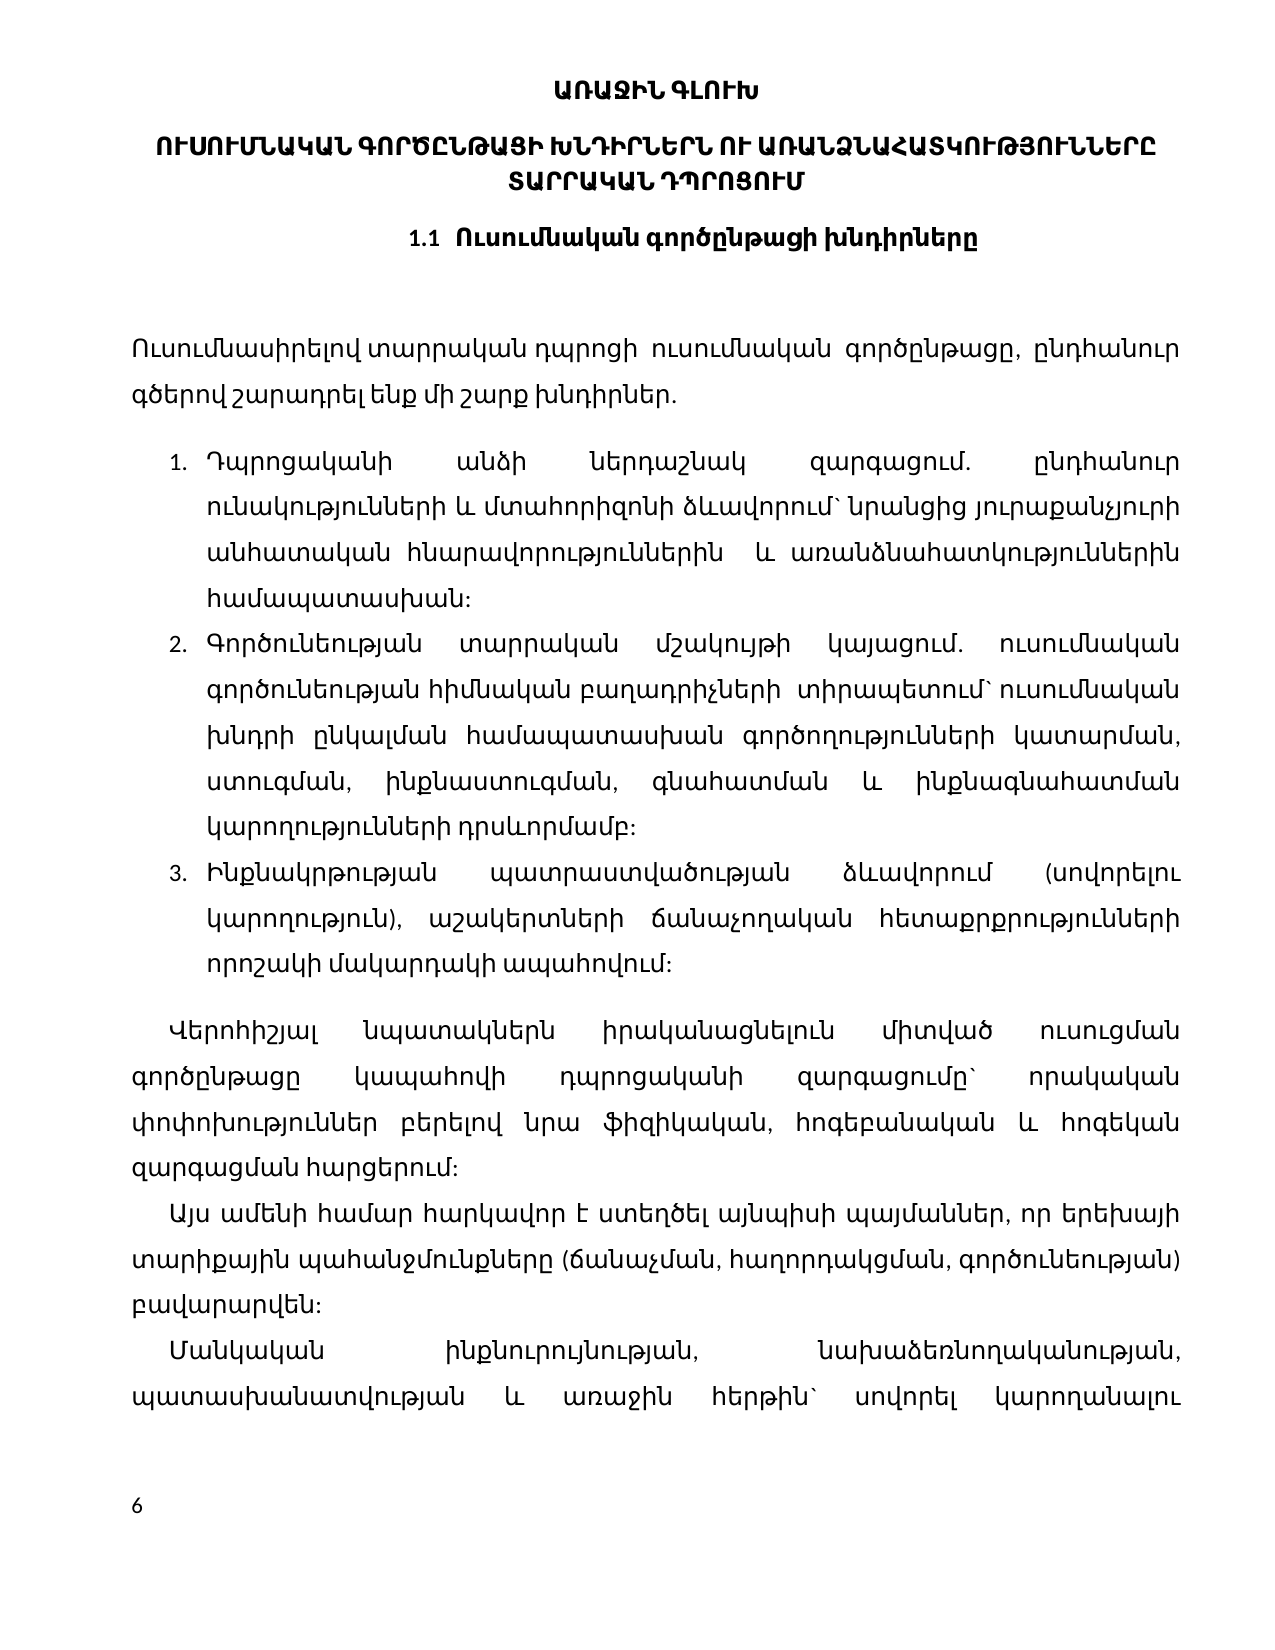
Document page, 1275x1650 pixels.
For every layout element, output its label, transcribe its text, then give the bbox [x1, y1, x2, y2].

text Այս ամենի համար հարկավոր է ստեղծել այնպիսի պայմաններ, որ երեխայի տարիքային պահանջմունքները (ճանաչման, հաղորդակցման, գործունեության) բավարարվեն: [131, 1198, 1181, 1320]
text Ուսումնասիրելով տարրական դպրոցի ուսումնական գործընթացը, ընդհանուր գծերով շարադրել ենք մի շարք խնդիրներ. [131, 333, 1181, 409]
list Ուսումնական գործընթացի խնդիրները [205, 222, 1181, 252]
text ՈՒՍՈՒՄՆԱԿԱՆ ԳՈՐԾԸՆԹԱՑԻ ԽՆԴԻՐՆԵՐՆ ՈՒ ԱՌԱՆՁՆԱՀԱՏԿՈՒԹՅՈՒՆՆԵՐԸ ՏԱՐՐԱԿԱՆ ԴՊՐՈՑՈՒՄ [131, 131, 1181, 196]
text ԱՌԱՋԻՆ ԳԼՈՒԽ [131, 75, 1181, 106]
text Վերոհիշյալ նպատակներն իրականացնելուն միտված ուսուցման գործընթացը կապահովի դպրոցականի զարգացումը` որակական փոփոխություններ բերելով նրա ֆիզիկական, հոգեբանական և հոգեկան զարգացման հարցերում: [131, 1015, 1181, 1183]
list Դպրոցականի անձի ներդաշնակ զարգացում. ընդհանուր ունակությունների և մտահորիզոնի ձևավորում` նրանցից յուրաքանչյուրի անհատական հնարավորություններին և առանձնահատկություններին համապատասխան: [169, 446, 1181, 613]
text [131, 1335, 1181, 1412]
list Գործունեության տարրական մշակույթի կայացում. ուսումնական գործունեության հիմնական բաղադրիչների տիրապետում` ուսումնական խնդրի ընկալման համապատասխան գործողությունների կատարման, ստուգման, ինքնաստուգման, գնահատման և ինքնագնահատման կարողությունների դրսևորմամբ: [169, 628, 1181, 842]
list Ինքնակրթության պատրաստվածության ձևավորում (սովորելու կարողություն), աշակերտների ճանաչողական հետաքրքրությունների որոշակի մակարդակի ապահովում: [169, 857, 1181, 979]
